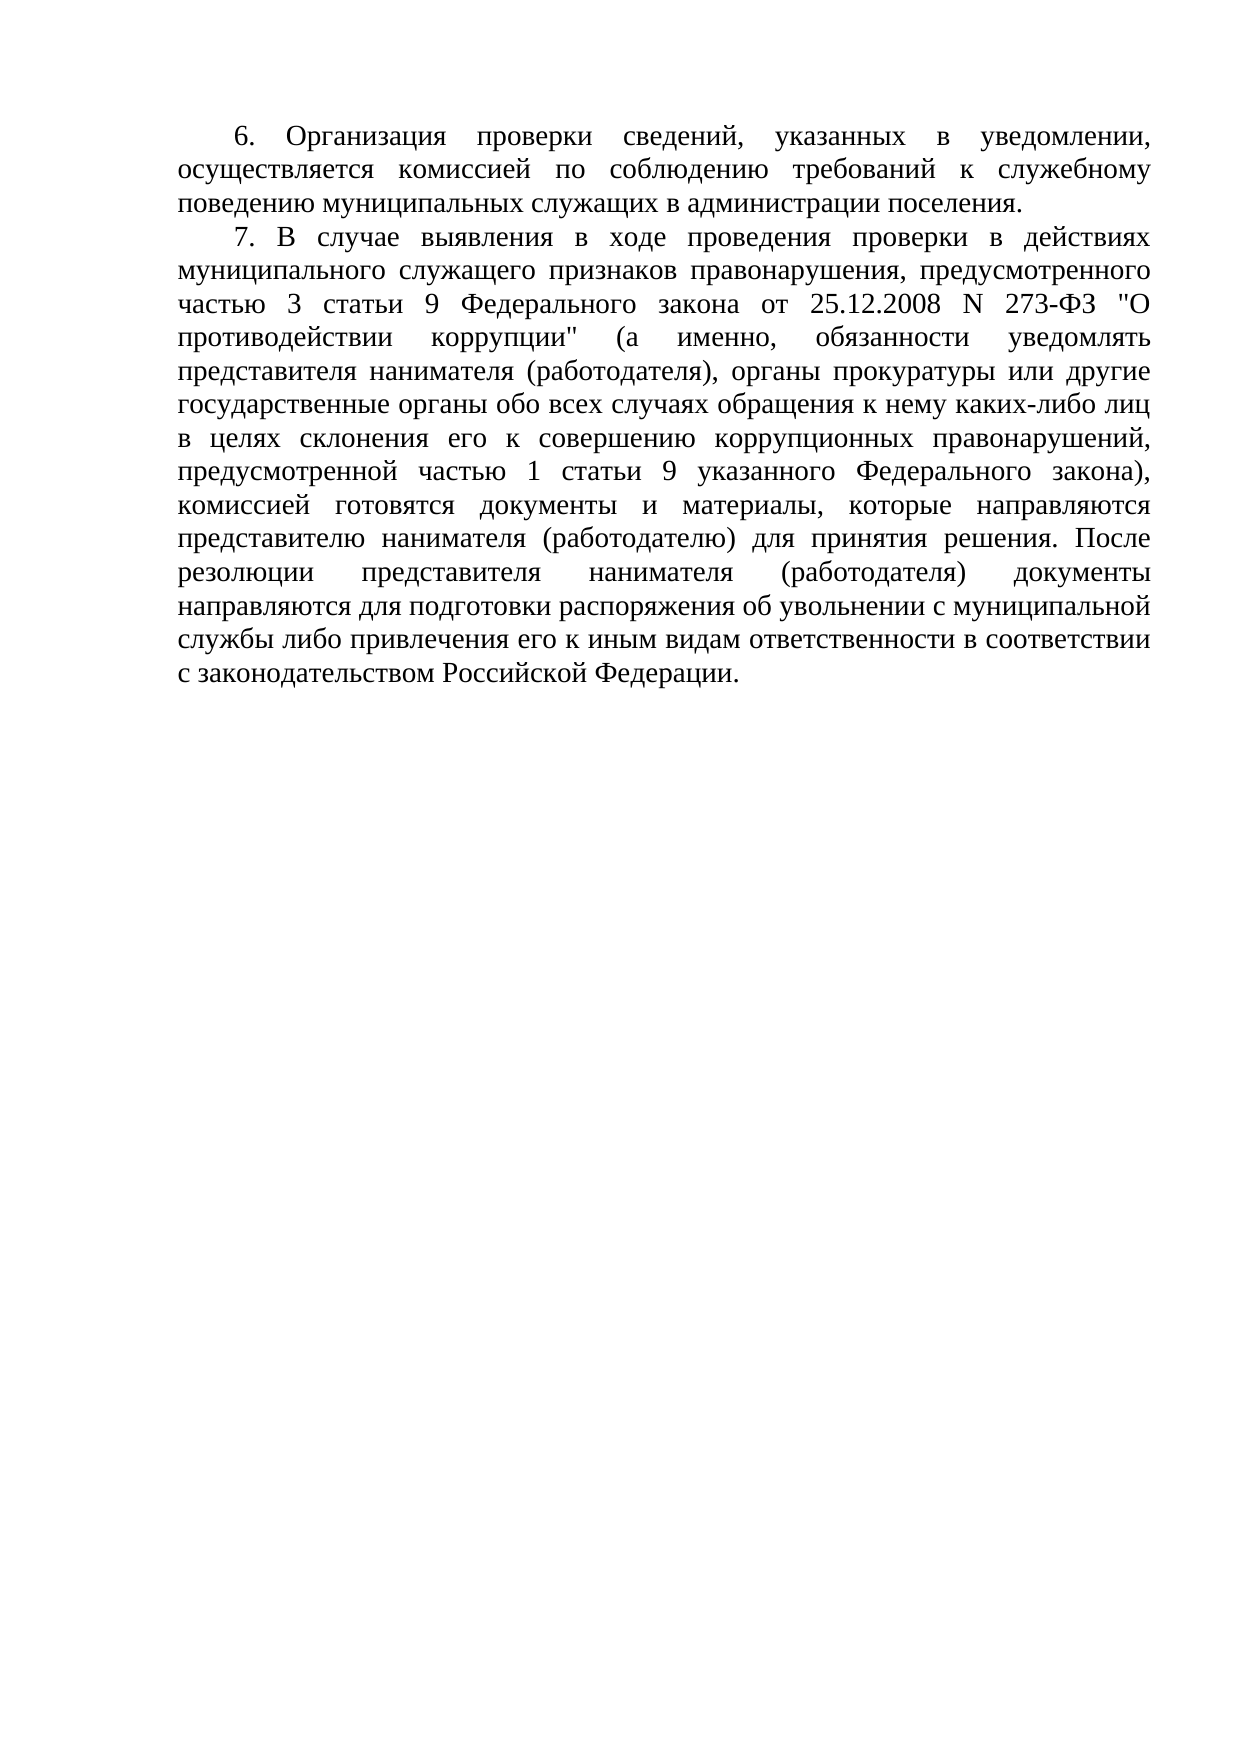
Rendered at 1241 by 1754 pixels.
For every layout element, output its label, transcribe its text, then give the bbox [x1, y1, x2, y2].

text 6. Организация проверки сведений, указанных в уведомлении, осуществляется комиссией по соблюдению требований к служебному поведению муниципальных служащих в администрации поселения. [177, 118, 1152, 219]
text 7. В случае выявления в ходе проведения проверки в действиях муниципального служащего признаков правонарушения, предусмотренного частью 3 статьи 9 Федерального закона от 25.12.2008 N 273-ФЗ "О противодействии коррупции" (а именно, обязанности уведомлять представителя нанимателя (работодателя), органы прокуратуры или другие государственные органы обо всех случаях обращения к нему каких-либо лиц в целях склонения его к совершению коррупционных правонарушений, предусмотренной частью 1 статьи 9 указанного Федерального закона), комиссией готовятся документы и материалы, которые направляются представителю нанимателя (работодателю) для принятия решения. После резолюции представителя нанимателя (работодателя) документы направляются для подготовки распоряжения об увольнении с муниципальной службы либо привлечения его к иным видам ответственности в соответствии с законодательством Российской Федерации. [177, 219, 1152, 688]
